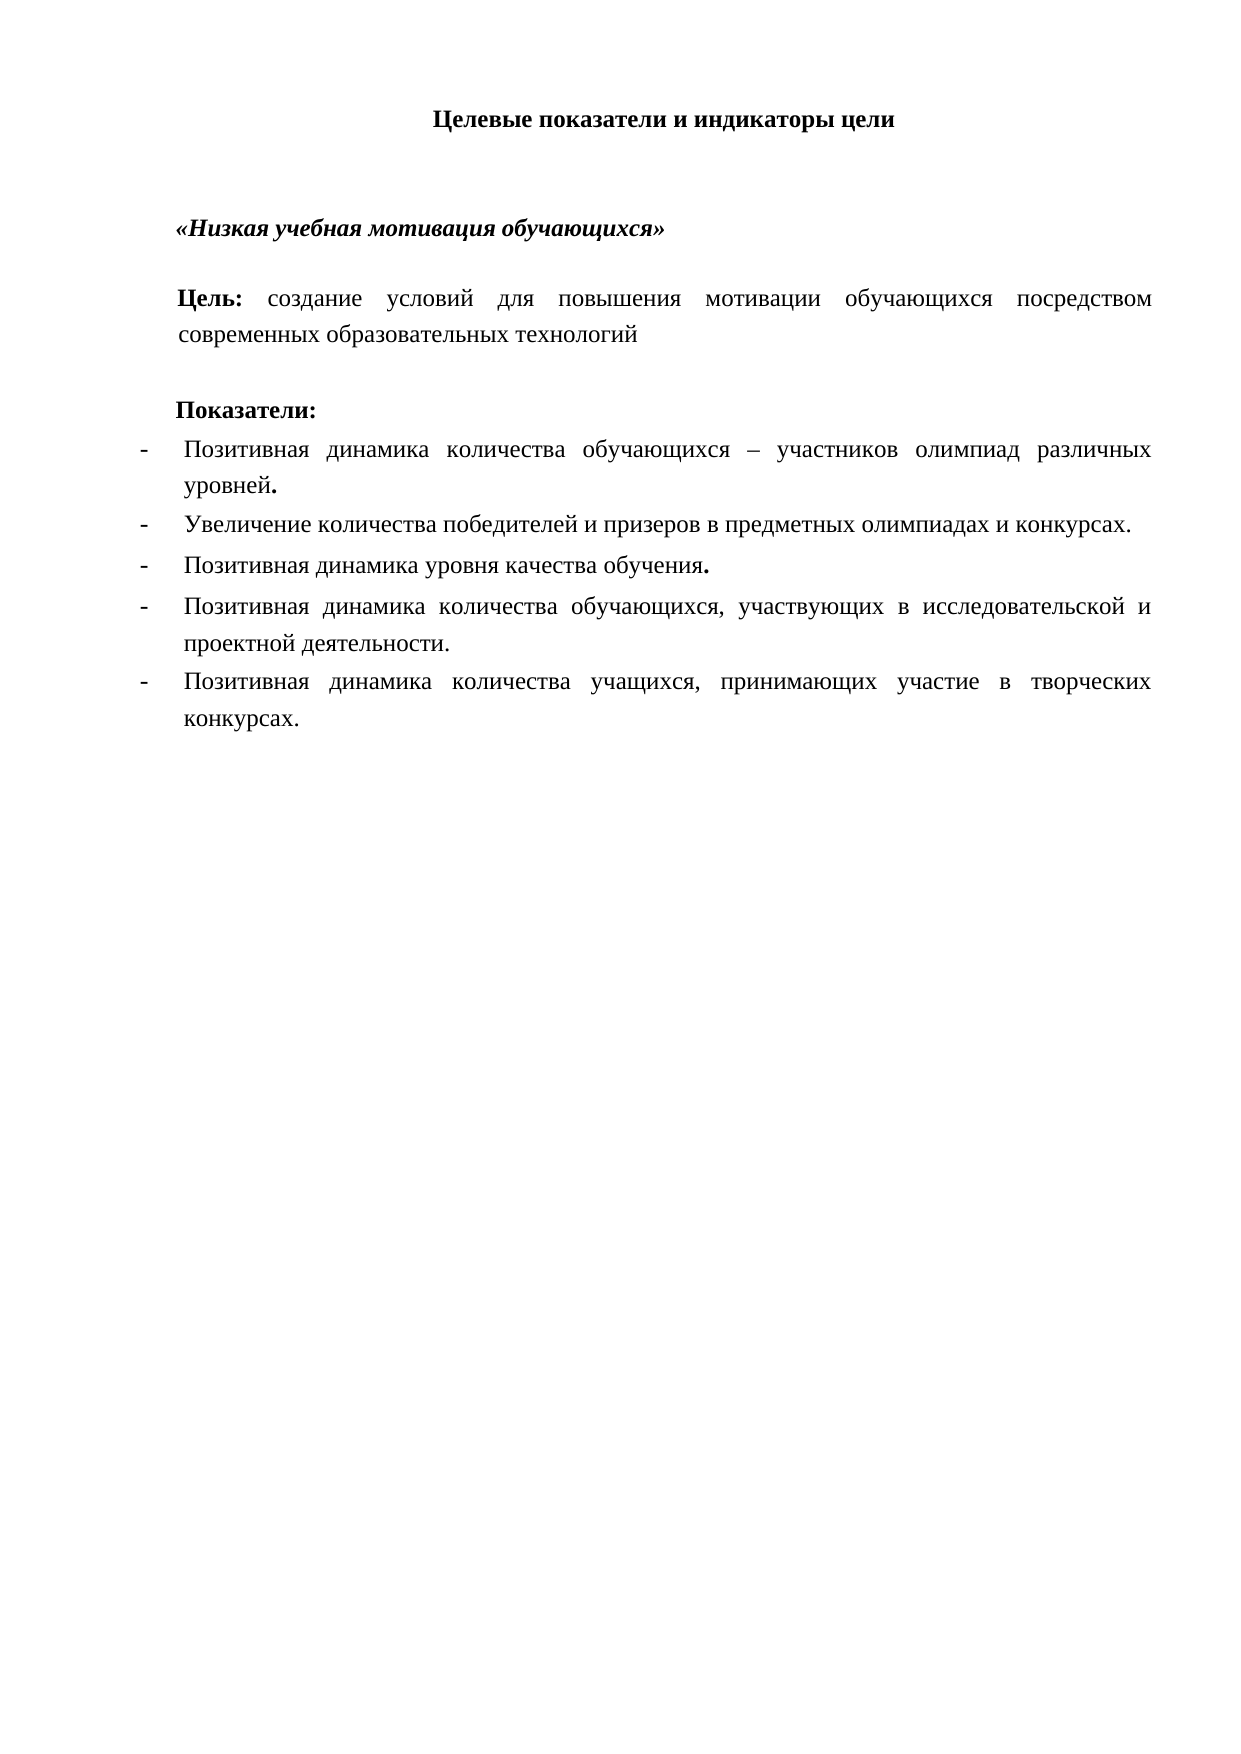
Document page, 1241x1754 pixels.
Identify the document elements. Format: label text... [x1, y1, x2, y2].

list Позитивная динамика уровня качества обучения. [139, 549, 1152, 579]
text Цель: создание условий для повышения мотивации обучающихся посредством современных образовательных технологий [177, 283, 1152, 348]
list Позитивная динамика количества учащихся, принимающих участие в творческих конкурсах. [139, 665, 1152, 731]
list Позитивная динамика количества обучающихся – участников олимпиад различных уровней. [139, 433, 1152, 499]
list Позитивная динамика количества обучающихся, участвующих в исследовательской и проектной деятельности. [139, 590, 1152, 657]
subtitle «Низкая учебная мотивация обучающихся» [175, 213, 1187, 242]
list Увеличение количества победителей и призеров в предметных олимпиадах и конкурсах. [139, 508, 1152, 538]
text Показатели: [175, 395, 1187, 424]
text Целевые показатели и индикаторы цели [142, 104, 1186, 133]
